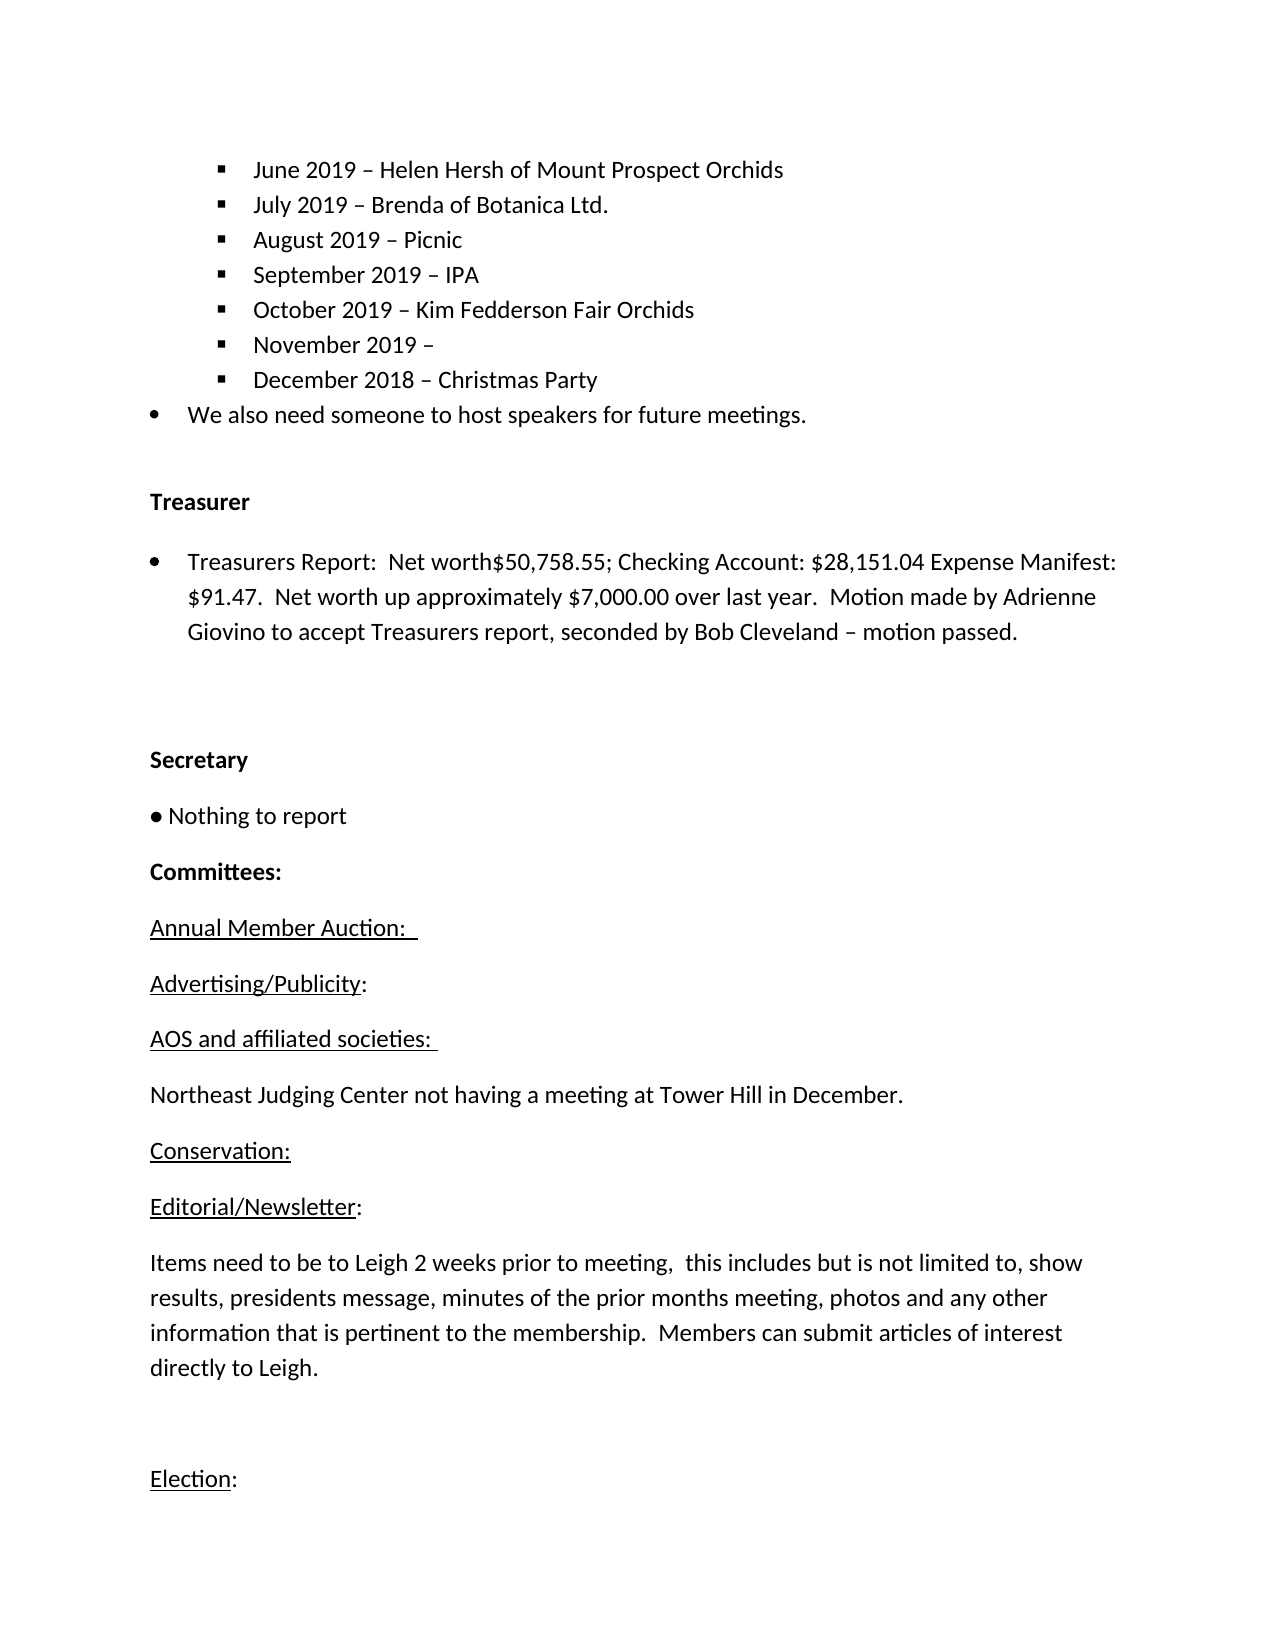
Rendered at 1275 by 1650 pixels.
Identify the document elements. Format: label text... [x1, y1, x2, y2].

list Treasurers Report: Net worth$50,758.55; Checking Account: $28,151.04 Expense Manifest: $91.47. Net worth up approximately $7,000.00 over last year. Motion made by Adrienne Giovino to accept Treasurers report, seconded by Bob Cleveland – motion passed. [150, 542, 1125, 647]
list October 2019 – Kim Fedderson Fair Orchids [216, 290, 1125, 325]
list December 2018 – Christmas Party [216, 360, 1125, 395]
text Annual Member Auction: [150, 907, 1125, 942]
text Secretary [150, 740, 1125, 775]
list August 2019 – Picnic [216, 220, 1125, 255]
list July 2019 – Brenda of Botanica Ltd. [216, 185, 1125, 220]
list November 2019 – [216, 325, 1125, 360]
text Election: [150, 1459, 1125, 1494]
list September 2019 – IPA [216, 255, 1125, 290]
text Committees: [150, 852, 1125, 887]
text AOS and affiliated societies: [150, 1019, 1125, 1054]
text Northeast Judging Center not having a meeting at Tower Hill in December. [150, 1075, 1125, 1110]
list We also need someone to host speakers for future meetings. [150, 395, 1125, 430]
text Items need to be to Leigh 2 weeks prior to meeting, this includes but is not limited to, show results, presidents message, minutes of the prior months meeting, photos and any other information that is pertinent to the membership. Members can submit articles of interest directly to Leigh. [150, 1242, 1125, 1382]
text Editorial/Newsletter: [150, 1187, 1125, 1222]
list June 2019 – Helen Hersh of Mount Prospect Orchids [216, 150, 1125, 185]
text Conservation: [150, 1131, 1125, 1166]
text Advertising/Publicity: [150, 963, 1125, 998]
text Treasurer [150, 486, 1125, 516]
text • Nothing to report [150, 796, 1125, 831]
